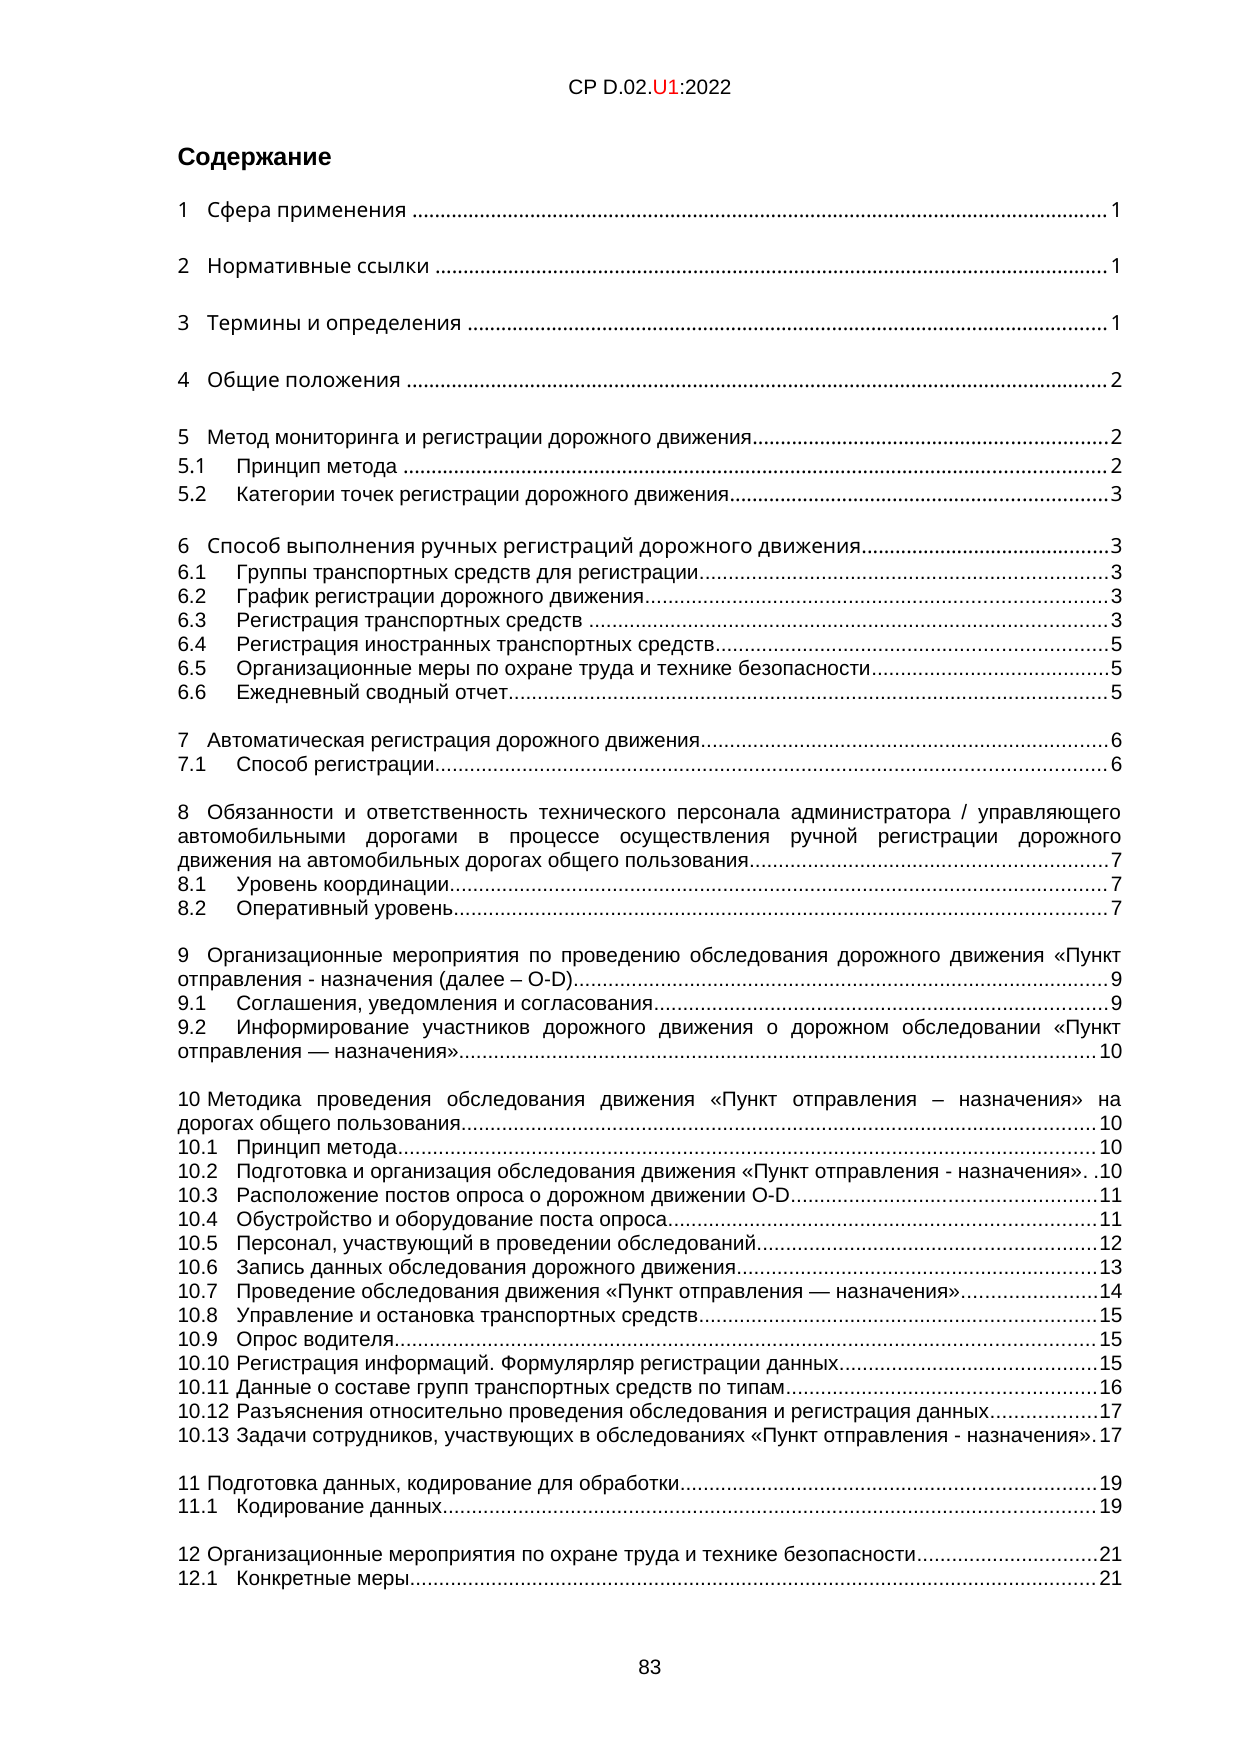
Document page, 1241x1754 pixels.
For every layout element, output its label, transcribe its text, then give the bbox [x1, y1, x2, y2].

text 6.3 Регистрация транспортных средств 3 [177, 608, 1122, 632]
text 6.6 Ежедневный сводный отчет 5 [177, 680, 1122, 704]
text 8 Обязанности и ответственность технического персонала администратора / управляющего автомобильными дорогами в процессе осуществления ручной регистрации дорожного движения на автомобильных дорогах общего пользования 7 [177, 799, 1122, 871]
text 10.2 Подготовка и организация обследования движения «Пункт отправления - назначения» 10 [177, 1159, 1122, 1183]
text 12.1 Конкретные меры 21 [177, 1566, 1122, 1590]
text 11.1 Кодирование данных 19 [177, 1494, 1122, 1518]
text 10.6 Запись данных обследования дорожного движения 13 [177, 1255, 1122, 1279]
text 8.2 Оперативный уровень 7 [177, 895, 1122, 919]
text Содержание [177, 142, 1122, 171]
text 6.4 Регистрация иностранных транспортных средств 5 [177, 632, 1122, 656]
text 10.12 Разъяснения относительно проведения обследования и регистрация данных 17 [177, 1398, 1122, 1422]
text 10.1 Принцип метода 10 [177, 1135, 1122, 1159]
text 3 Термины и определения 1 [177, 308, 1122, 337]
text 12 Организационные мероприятия по охране труда и технике безопасности 21 [177, 1542, 1122, 1566]
text 10.10 Регистрация информаций. Формулярляр регистрации данных 15 [177, 1351, 1122, 1374]
text 11 Подготовка данных, кодирование для обработки 19 [177, 1470, 1122, 1494]
text 7 Автоматическая регистрация дорожного движения 6 [177, 728, 1122, 752]
text 6.5 Организационные меры по охране труда и технике безопасности 5 [177, 656, 1122, 680]
text 9 Организационные мероприятия по проведению обследования дорожного движения «Пункт отправления - назначения (далее – О-D) 9 [177, 943, 1122, 991]
text 10.3 Расположение постов опроса о дорожном движении O-D 11 [177, 1183, 1122, 1207]
text 10.11 Данные о составе групп транспортных средств по типам 16 [177, 1374, 1122, 1398]
text 5 Метод мониторинга и регистрации дорожного движения 2 [177, 422, 1122, 451]
text 10 Методика проведения обследования движения «Пункт отправления – назначения» на дорогах общего пользования 10 [177, 1087, 1122, 1135]
text 5.2 Категории точек регистрации дорожного движения 3 [177, 479, 1122, 508]
text 10.7 Проведение обследования движения «Пункт отправления — назначения» 14 [177, 1279, 1122, 1303]
text 10.8 Управление и остановка транспортных средств 15 [177, 1303, 1122, 1327]
text 8.1 Уровень координации 7 [177, 871, 1122, 895]
text 6 Способ выполнения ручных регистраций дорожного движения 3 [177, 532, 1122, 560]
text 6.1 Группы транспортных средств для регистрации 3 [177, 560, 1122, 584]
text 9.1 Соглашения, уведомления и согласования 9 [177, 991, 1122, 1015]
text 10.4 Обустройство и оборудование поста опроса 11 [177, 1207, 1122, 1231]
text 9.2 Информирование участников дорожного движения о дорожном обследовании «Пункт отправления — назначения» 10 [177, 1015, 1122, 1063]
text 2 Нормативные ссылки 1 [177, 252, 1122, 280]
text 4 Общие положения 2 [177, 365, 1122, 394]
text 10.9 Опрос водителя 15 [177, 1327, 1122, 1351]
text 6.2 График регистрации дорожного движения 3 [177, 584, 1122, 608]
text 5.1 Принцип метода 2 [177, 451, 1122, 479]
text 1 Сфера применения 1 [177, 195, 1122, 223]
text 10.5 Персонал, участвующий в проведении обследований 12 [177, 1231, 1122, 1255]
text 7.1 Способ регистрации 6 [177, 752, 1122, 776]
text 10.13 Задачи сотрудников, участвующих в обследованиях «Пункт отправления - назначения» 17 [177, 1422, 1122, 1446]
